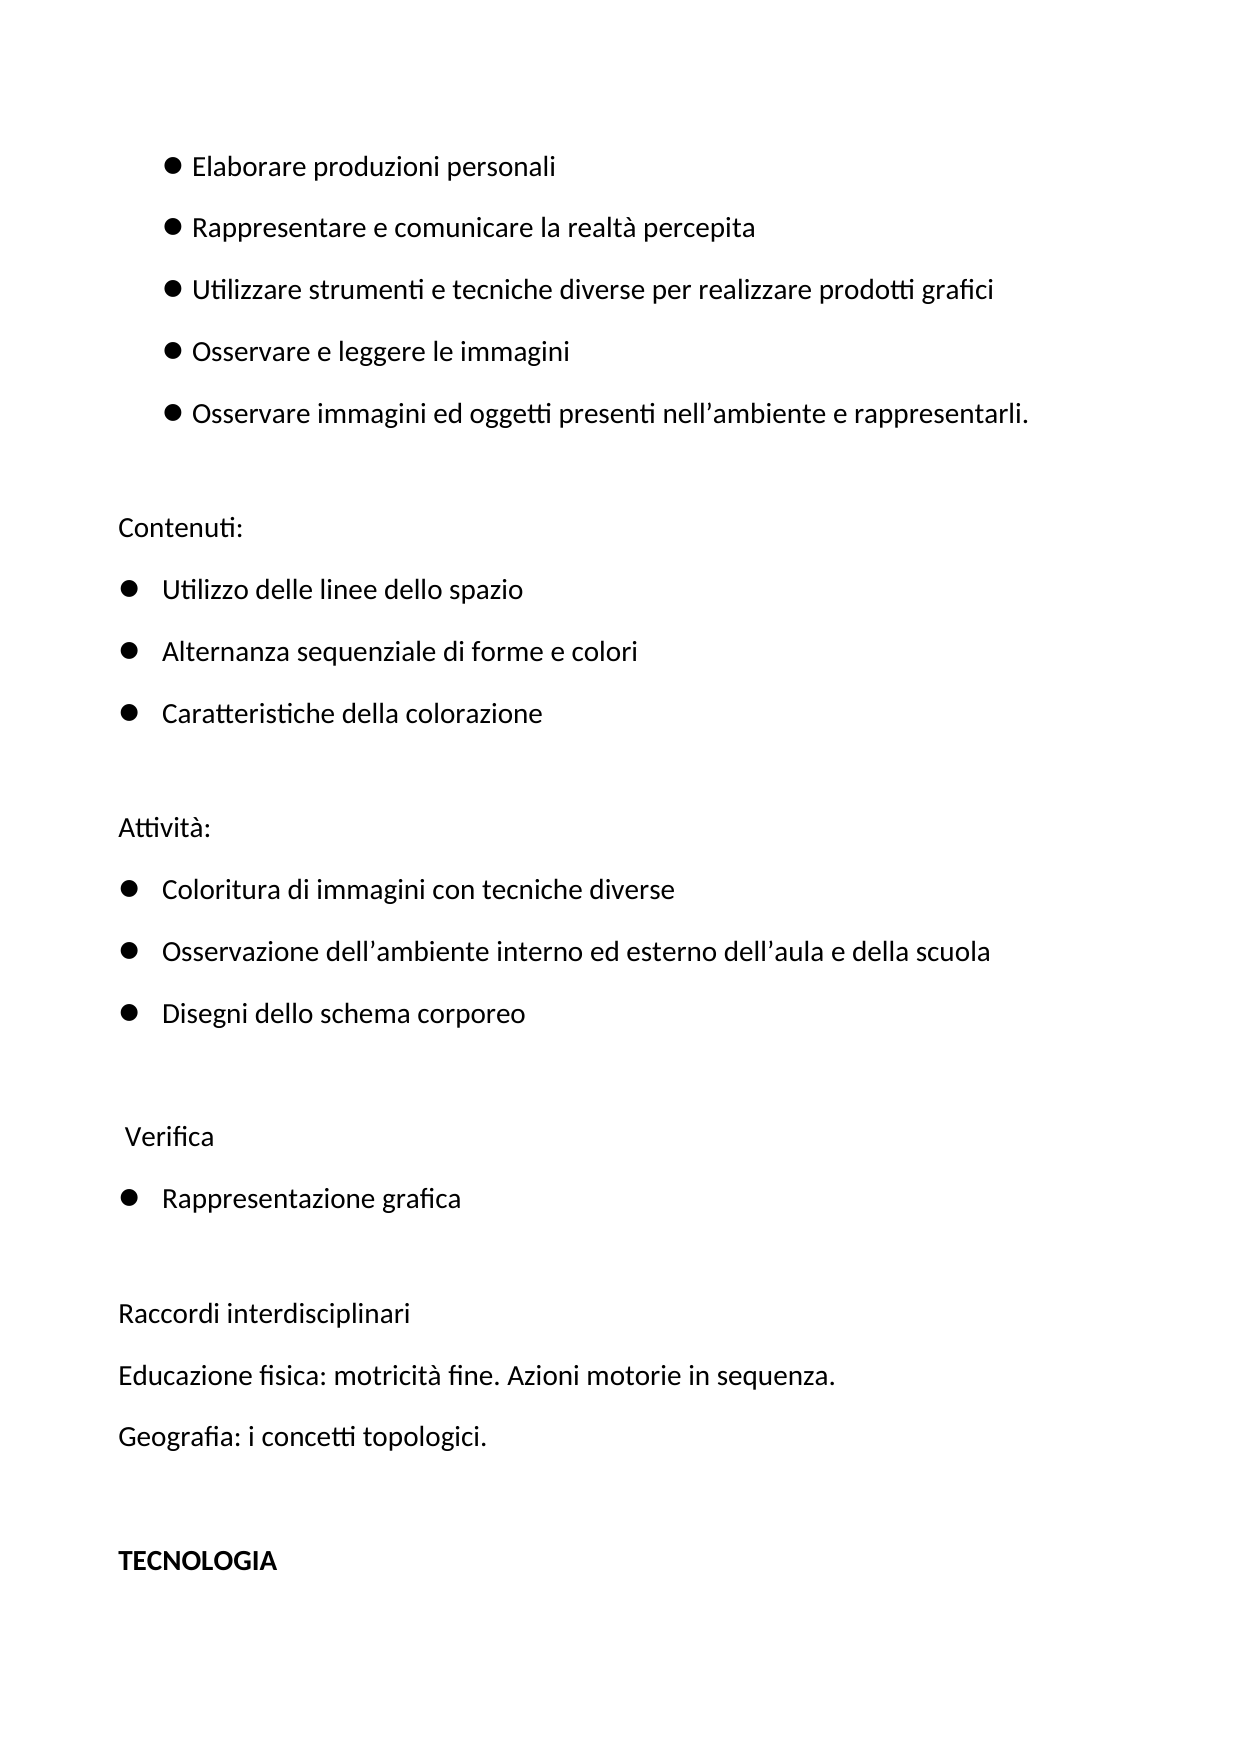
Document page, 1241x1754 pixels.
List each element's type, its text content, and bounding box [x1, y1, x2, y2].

list Utilizzare strumenti e tecniche diverse per realizzare prodotti grafici [118, 271, 1122, 307]
list Disegni dello schema corporeo [118, 995, 1122, 1031]
text Verifica [118, 1118, 1122, 1154]
text TECNOLOGIA [118, 1542, 1122, 1578]
text Geografia: i concetti topologici. [118, 1418, 1122, 1454]
list Osservare immagini ed oggetti presenti nell’ambiente e rappresentarli. [118, 395, 1122, 430]
list Rappresentazione grafica [118, 1180, 1122, 1216]
list Caratteristiche della colorazione [118, 695, 1122, 730]
text Contenuti: [118, 509, 1122, 545]
list Rappresentare e comunicare la realtà percepita [118, 209, 1122, 245]
text Educazione fisica: motricità fine. Azioni motorie in sequenza. [118, 1357, 1122, 1392]
list Utilizzo delle linee dello spazio [118, 571, 1122, 607]
list Alternanza sequenziale di forme e colori [118, 633, 1122, 669]
text Raccordi interdisciplinari [118, 1295, 1122, 1331]
list Coloritura di immagini con tecniche diverse [118, 871, 1122, 907]
list Elaborare produzioni personali [118, 148, 1122, 183]
list Osservare e leggere le immagini [118, 333, 1122, 368]
text Attività: [118, 809, 1122, 845]
list Osservazione dell’ambiente interno ed esterno dell’aula e della scuola [118, 933, 1122, 969]
